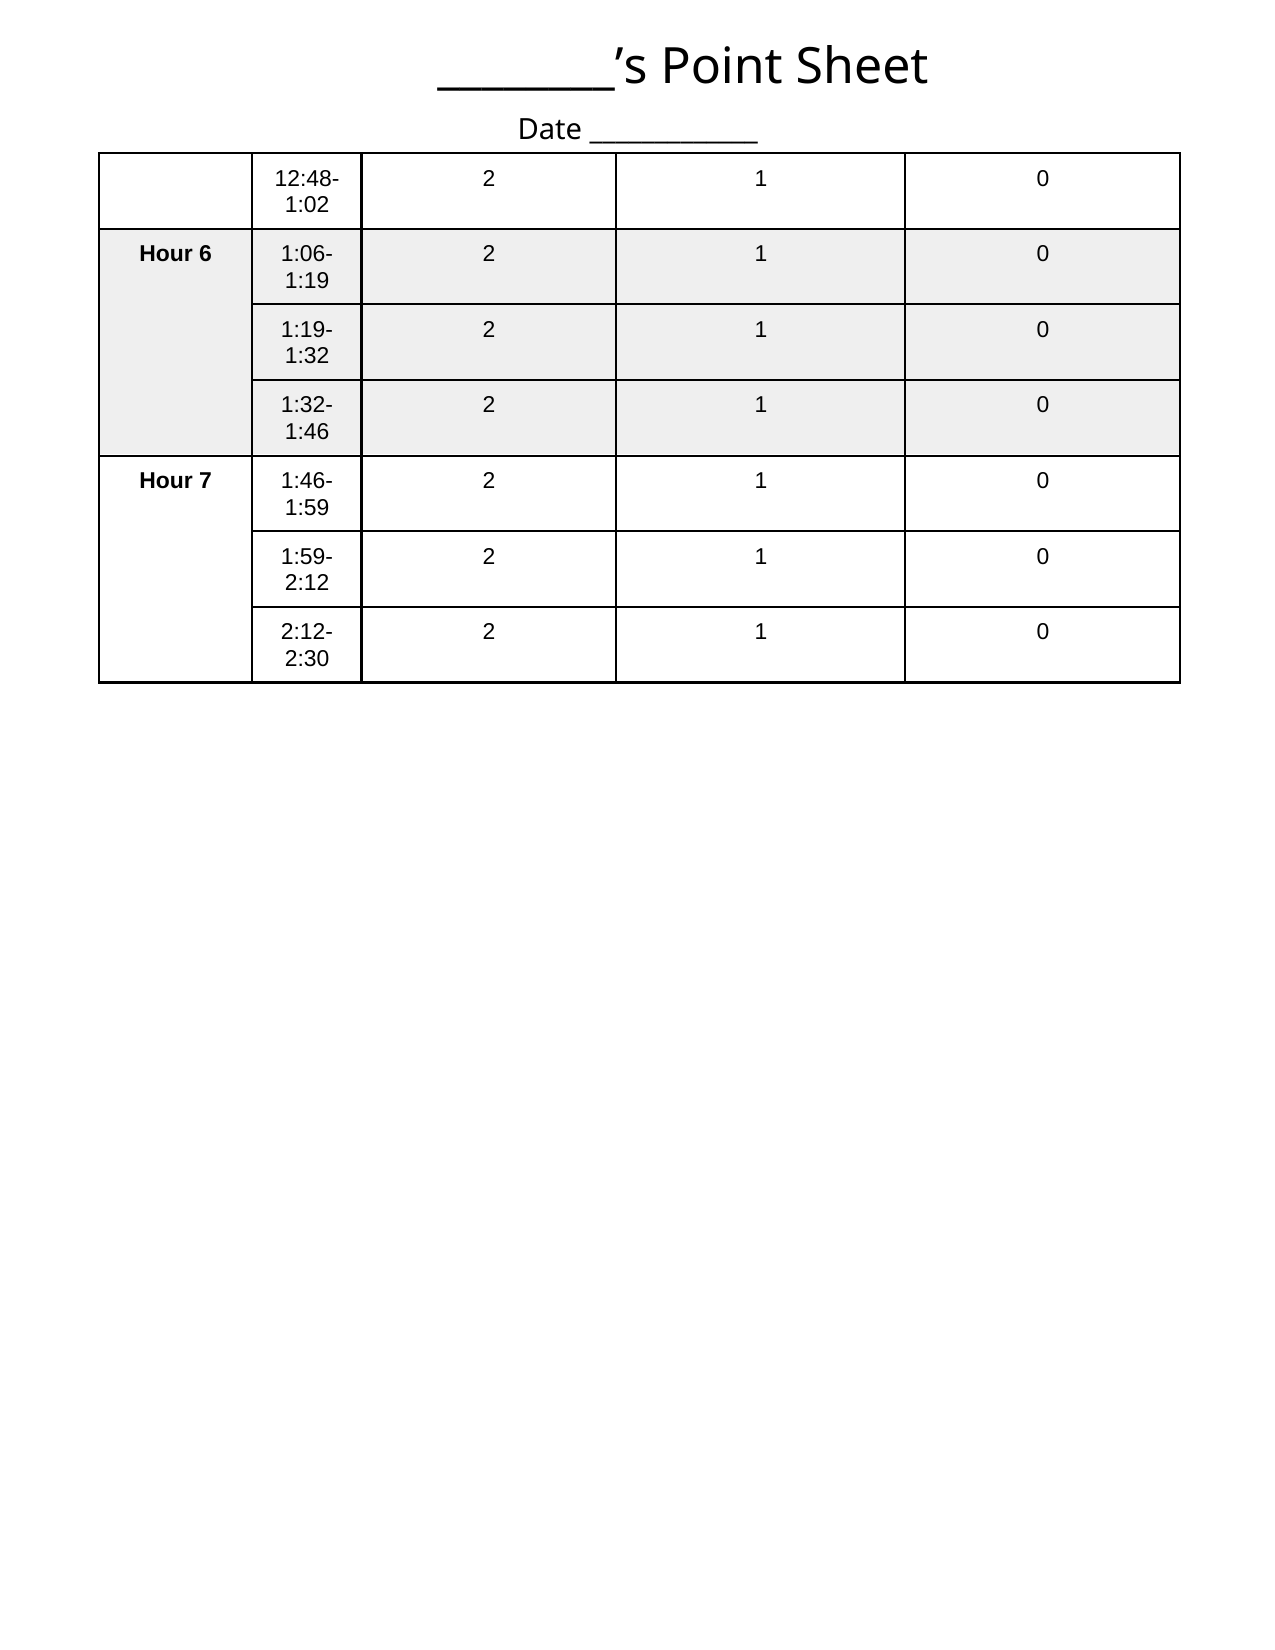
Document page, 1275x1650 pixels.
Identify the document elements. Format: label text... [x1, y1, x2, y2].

table_cell Hour 7 [100, 457, 251, 681]
table_cell 2 [363, 532, 615, 606]
table_cell 1 [617, 381, 904, 454]
table_cell 1:46- 1:59 [253, 457, 360, 530]
table_cell 12:48- 1:02 [253, 154, 360, 228]
table_cell 0 [906, 305, 1179, 379]
table_cell 1:59- 2:12 [253, 532, 360, 606]
table_cell 1 [617, 532, 904, 606]
table_cell 0 [906, 154, 1179, 228]
table_cell 1 [617, 457, 904, 530]
table_cell 2 [363, 457, 615, 530]
table_cell 0 [906, 381, 1179, 454]
table_cell 1 [617, 154, 904, 228]
table_cell 0 [906, 532, 1179, 606]
table_cell 2 [363, 608, 615, 681]
table_cell 0 [906, 230, 1179, 303]
table_cell 2 [363, 230, 615, 303]
table_cell 2 [363, 381, 615, 454]
table_cell 1:32- 1:46 [253, 381, 360, 454]
table_cell 0 [906, 608, 1179, 681]
table_cell 1:19- 1:32 [253, 305, 360, 379]
table_cell 2 [363, 305, 615, 379]
table_cell 1 [617, 608, 904, 681]
table_cell Hour 6 [100, 230, 251, 454]
table_cell 1 [617, 230, 904, 303]
table_cell 2:12- 2:30 [253, 608, 360, 681]
table_cell 2 [363, 154, 615, 228]
table_cell 1 [617, 305, 904, 379]
table_cell 1:06- 1:19 [253, 230, 360, 303]
table_cell 0 [906, 457, 1179, 530]
